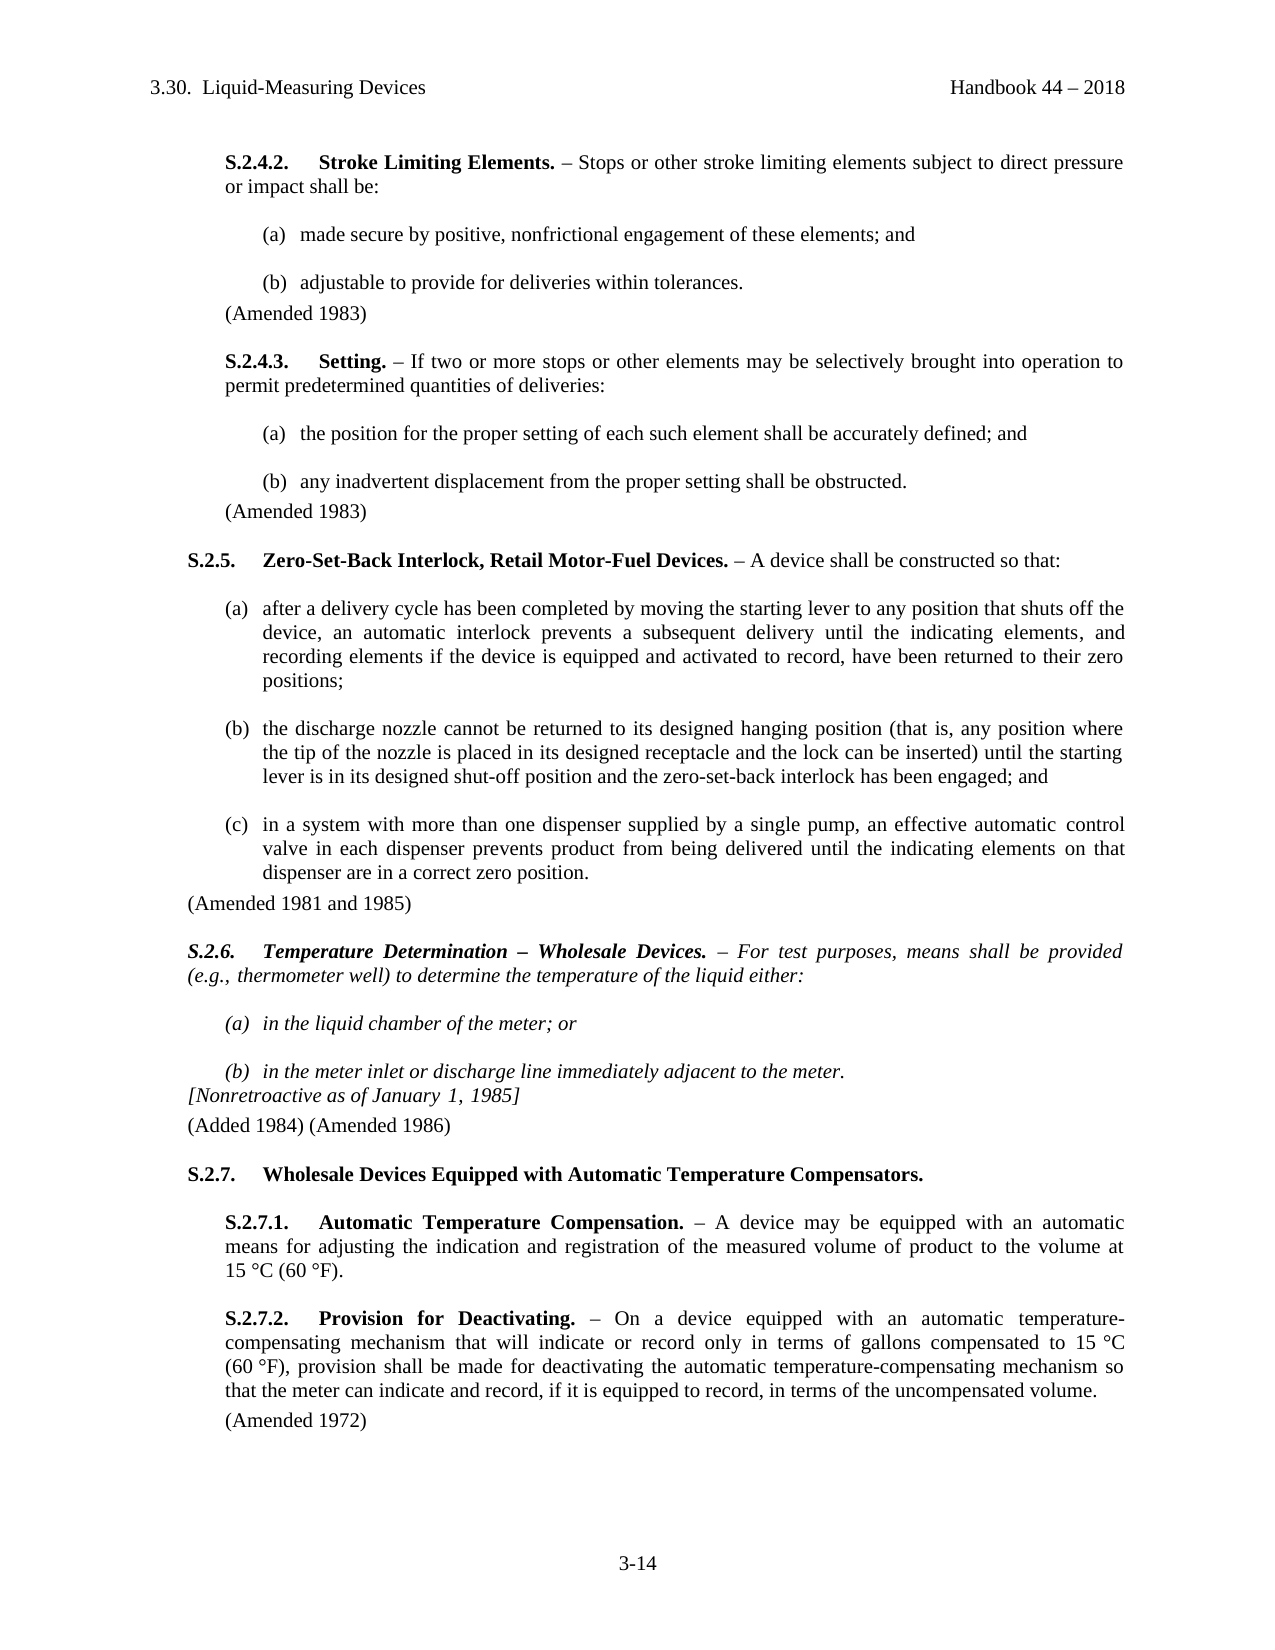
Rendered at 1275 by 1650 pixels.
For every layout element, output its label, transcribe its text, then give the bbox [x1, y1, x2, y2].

text (b) the discharge nozzle cannot be returned to its designed hanging position (that is, any position where the tip of the nozzle is placed in its designed receptacle and the lock can be inserted) until the starting lever is in its designed shut-off position and the zero-set-back interlock has been engaged; and [225, 716, 1125, 788]
text (b) in the meter inlet or discharge line immediately adjacent to the meter. [225, 1059, 1125, 1083]
text (b) any inadvertent displacement from the proper setting shall be obstructed. [262, 469, 1125, 493]
text (a) in the liquid chamber of the meter; or [225, 1011, 1125, 1035]
text (b) adjustable to provide for deliveries within tolerances. [262, 270, 1125, 294]
text S.2.7.2. Provision for Deactivating. – On a device equipped with an automatic temperature-compensating mechanism that will indicate or record only in terms of gallons compensated to 15 °C (60 °F), provision shall be made for deactivating the automatic temperature-compensating mechanism so that the meter can indicate and record, if it is equipped to record, in terms of the uncompensated volume. [225, 1306, 1125, 1402]
text (a) the position for the proper setting of each such element shall be accurately defined; and [262, 421, 1125, 445]
text S.2.6. Temperature Determination – Wholesale Devices. – For test purposes, means shall be provided (e.g., thermometer well) to determine the temperature of the liquid either: [187, 939, 1125, 987]
text S.2.4.2. Stroke Limiting Elements. – Stops or other stroke limiting elements subject to direct pressure or impact shall be: [225, 150, 1125, 198]
text (Amended 1981 and 1985) [187, 891, 1125, 915]
text (a) after a delivery cycle has been completed by moving the starting lever to any position that shuts off the device, an automatic interlock prevents a subsequent delivery until the indicating elements, and recording elements if the device is equipped and activated to record, have been returned to their zero positions; [225, 596, 1125, 692]
text (a) made secure by positive, nonfrictional engagement of these elements; and [262, 222, 1125, 246]
text (Added 1984) (Amended 1986) [187, 1113, 1125, 1137]
text S.2.5. Zero-Set-Back Interlock, Retail Motor-Fuel Devices. – A device shall be constructed so that: [187, 547, 1125, 572]
text (Amended 1983) [225, 499, 1125, 523]
text (c) in a system with more than one dispenser supplied by a single pump, an effective automatic control valve in each dispenser prevents product from being delivered until the indicating elements on that dispenser are in a correct zero position. [225, 812, 1125, 884]
text (Amended 1972) [225, 1408, 1125, 1432]
subtitle S.2.7. Wholesale Devices Equipped with Automatic Temperature Compensators. [187, 1162, 1125, 1186]
text [Nonretroactive as of January 1, 1985] [187, 1083, 1125, 1107]
text S.2.4.3. Setting. – If two or more stops or other elements may be selectively brought into operation to permit predetermined quantities of deliveries: [225, 349, 1125, 397]
text S.2.7.1. Automatic Temperature Compensation. – A device may be equipped with an automatic means for adjusting the indication and registration of the measured volume of product to the volume at 15 °C (60 °F). [225, 1210, 1125, 1282]
text (Amended 1983) [225, 301, 1125, 325]
